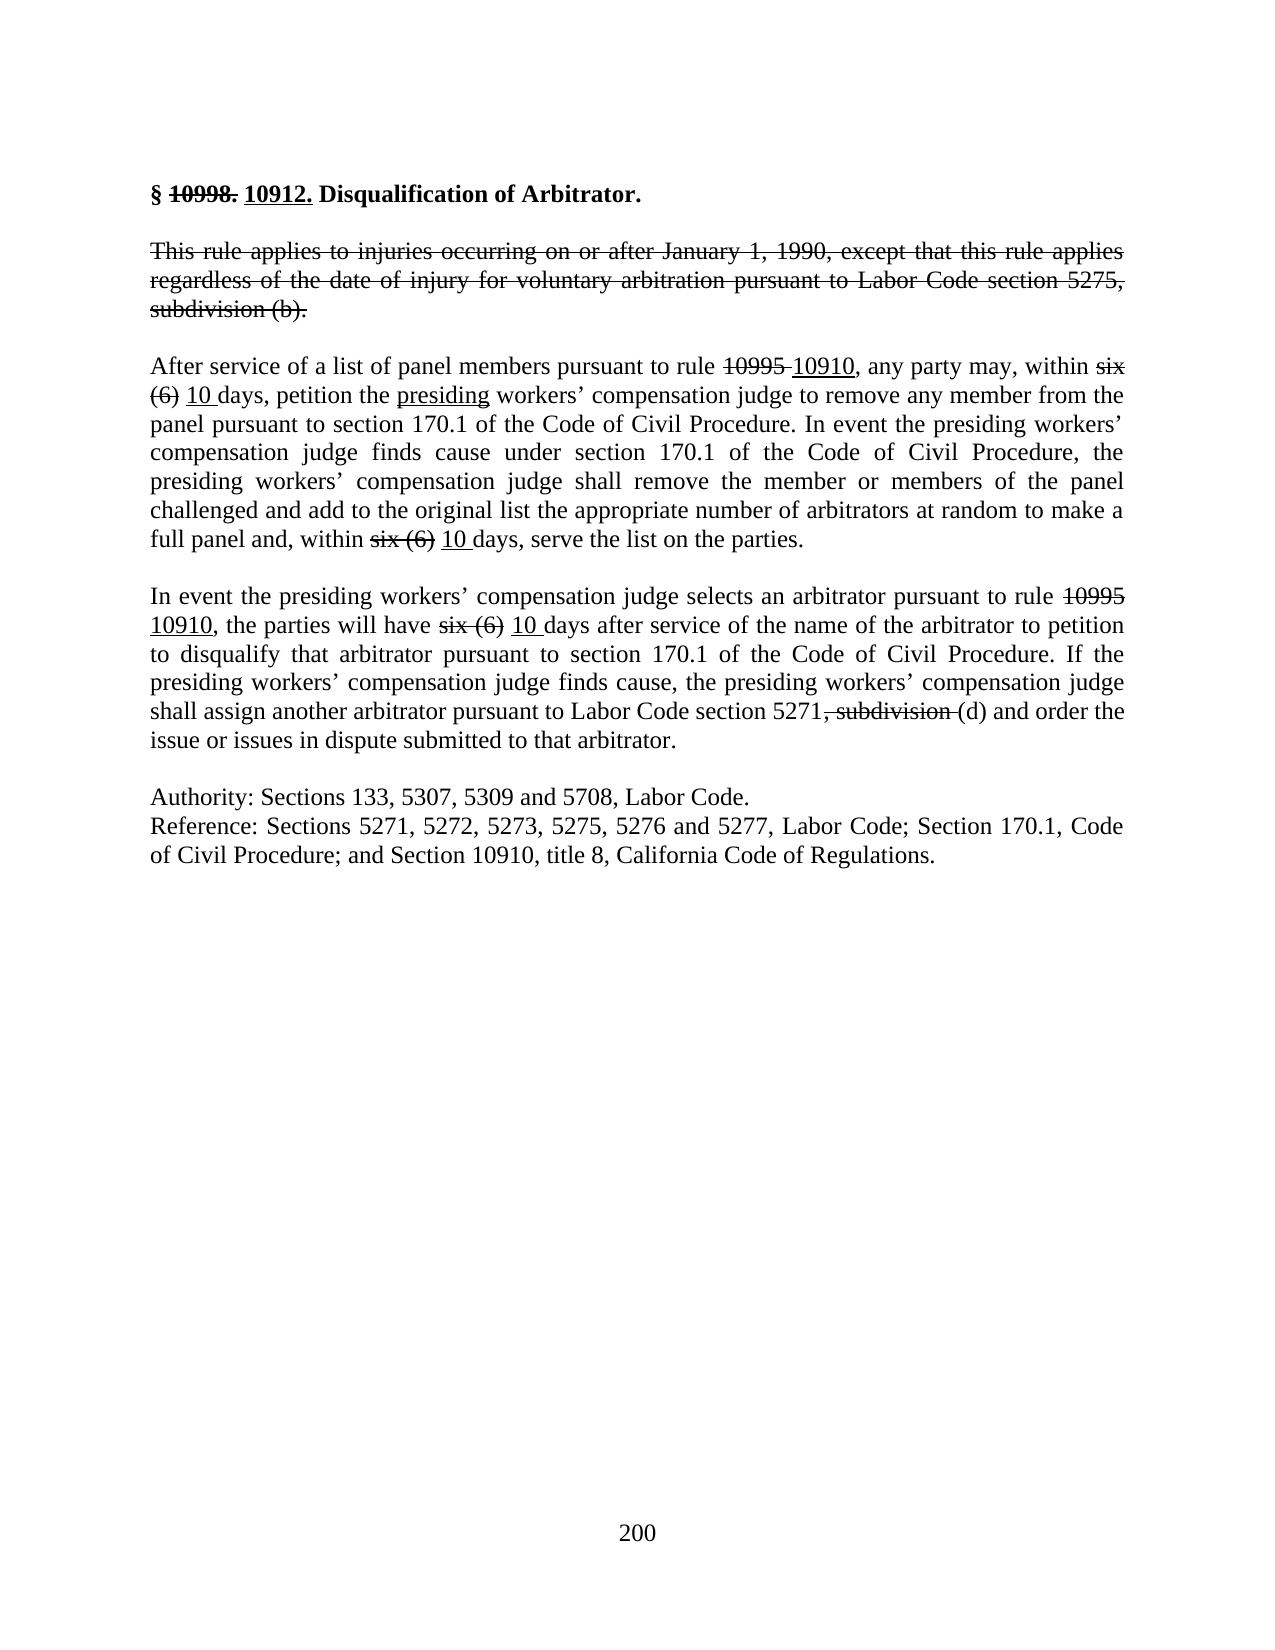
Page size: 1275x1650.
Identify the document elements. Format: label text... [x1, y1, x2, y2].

text After service of a list of panel members pursuant to rule 10995 10910, any party may, within six (6) 10 days, petition the presiding workers’ compensation judge to remove any member from the panel pursuant to section 170.1 of the Code of Civil Procedure. In event the presiding workers’ compensation judge finds cause under section 170.1 of the Code of Civil Procedure, the presiding workers’ compensation judge shall remove the member or members of the panel challenged and add to the original list the appropriate number of arbitrators at random to make a full panel and, within six (6) 10 days, serve the list on the parties. [150, 351, 1125, 552]
text This rule applies to injuries occurring on or after January 1, 1990, except that this rule applies regardless of the date of injury for voluntary arbitration pursuant to Labor Code section 5275, subdivision (b). [150, 282, 1125, 322]
text In event the presiding workers’ compensation judge selects an arbitrator pursuant to rule 10995 10910, the parties will have six (6) 10 days after service of the name of the arbitrator to petition to disqualify that arbitrator pursuant to section 170.1 of the Code of Civil Procedure. If the presiding workers’ compensation judge finds cause, the presiding workers’ compensation judge shall assign another arbitrator pursuant to Labor Code section 5271, subdivision (d) and order the issue or issues in dispute submitted to that arbitrator. [150, 581, 1125, 754]
text Authority: Sections 133, 5307, 5309 and 5708, Labor Code. [150, 782, 1125, 811]
text Reference: Sections 5271, 5272, 5273, 5275, 5276 and 5277, Labor Code; Section 170.1, Code of Civil Procedure; and Section 10910, title 8, California Code of Regulations. [150, 811, 1125, 869]
text § 10998. 10912. Disqualification of Arbitrator. [150, 179, 1125, 207]
text This rule applies to injuries occurring on or after January 1, 1990, except that this rule applies regardless of the date of injury for voluntary arbitration pursuant to Labor Code section 5275, subdivision (b). [150, 236, 1125, 281]
